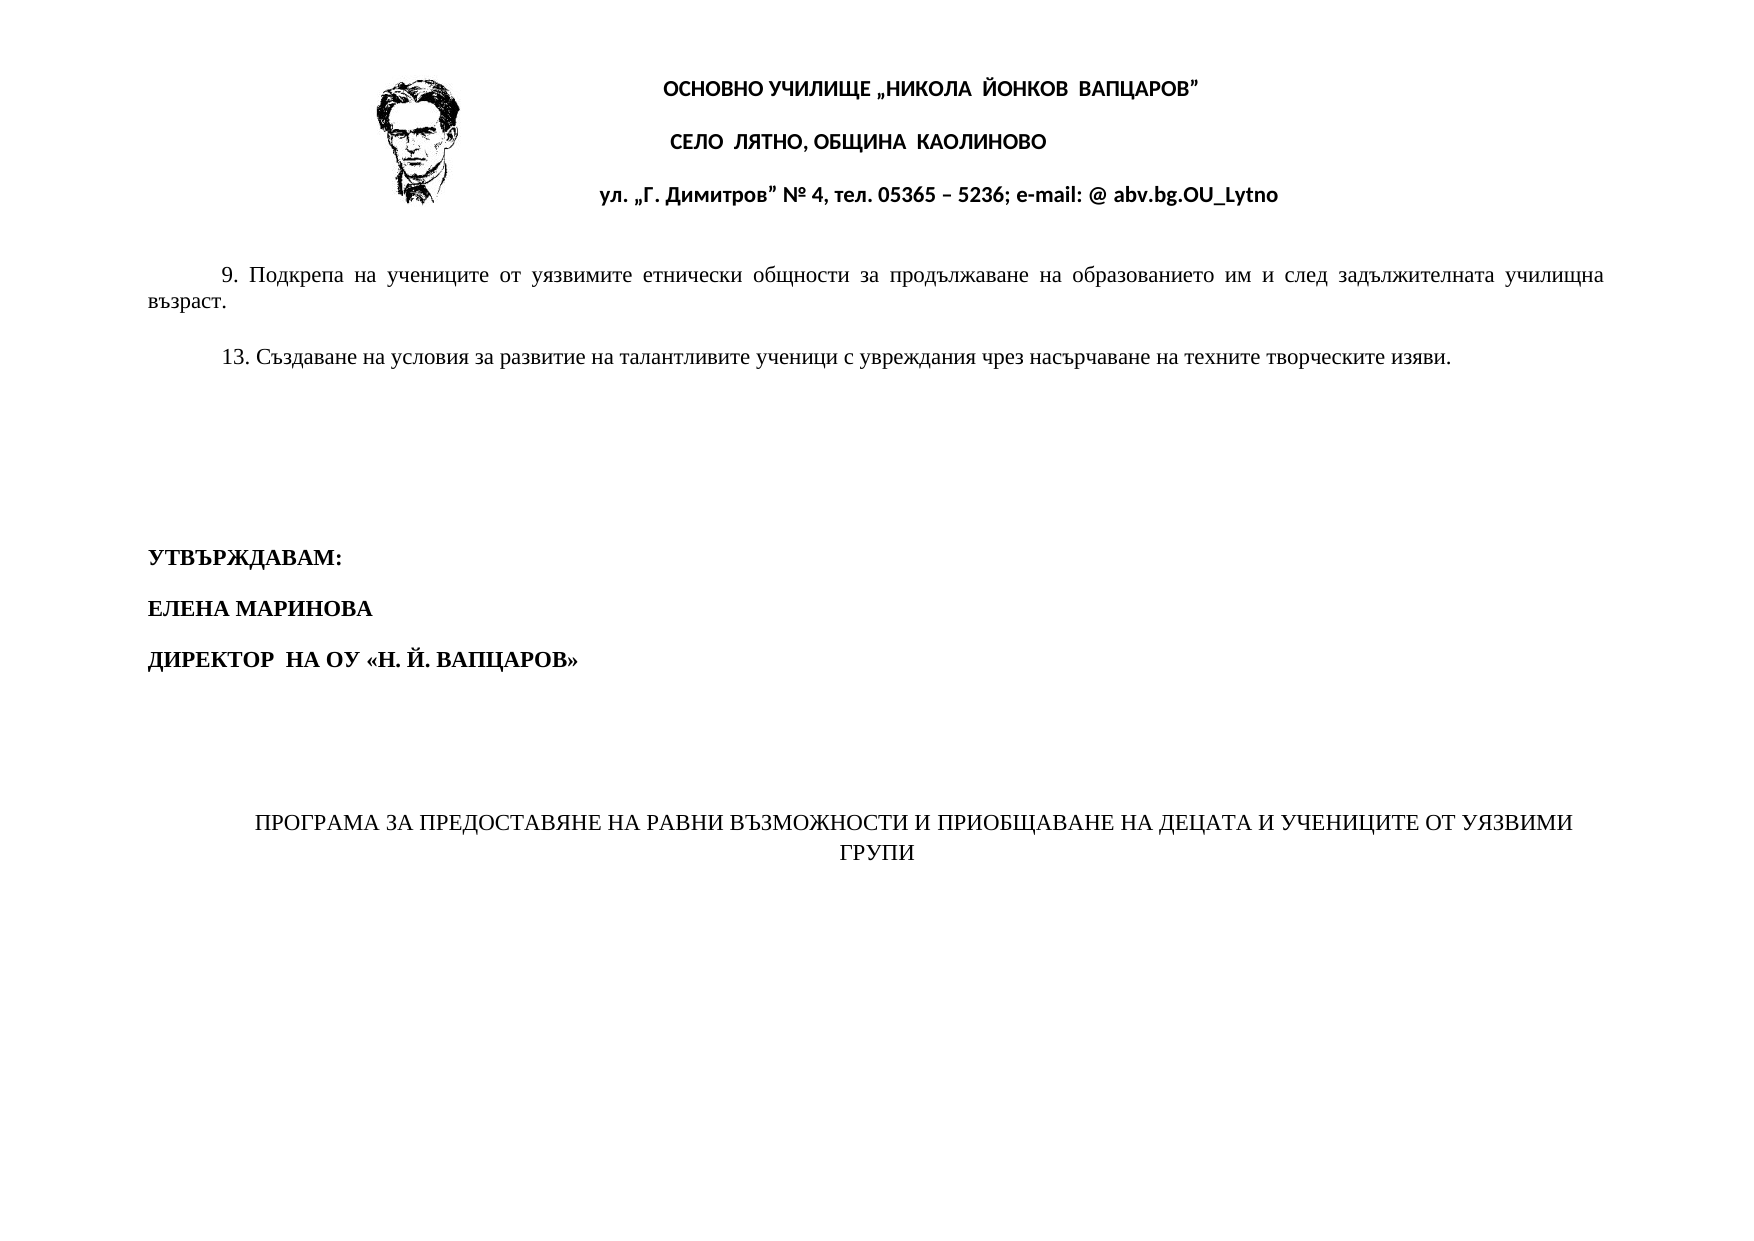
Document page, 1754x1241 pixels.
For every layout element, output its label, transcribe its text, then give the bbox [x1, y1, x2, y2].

picture [369, 75, 464, 207]
text Програма за предоставяне на равни възможности и приобщаване на децата и учениците от уязвими групи [148, 809, 1606, 865]
text 9. Подкрепа на учениците от уязвимите етнически общности за продължаване на образованието им и след задължителната училищна възраст. [148, 261, 1606, 313]
text ЕЛЕНА МАРИНОВА [148, 595, 1606, 621]
text ДИРЕКТОР НА ОУ «Н. Й. ВАПЦАРОВ» [148, 646, 1606, 672]
text УТВЪРЖДАВАМ: [148, 544, 1606, 570]
text 13. Създаване на условия за развитие на талантливите ученици с увреждания чрез насърчаване на техните творческите изяви. [148, 343, 1606, 369]
